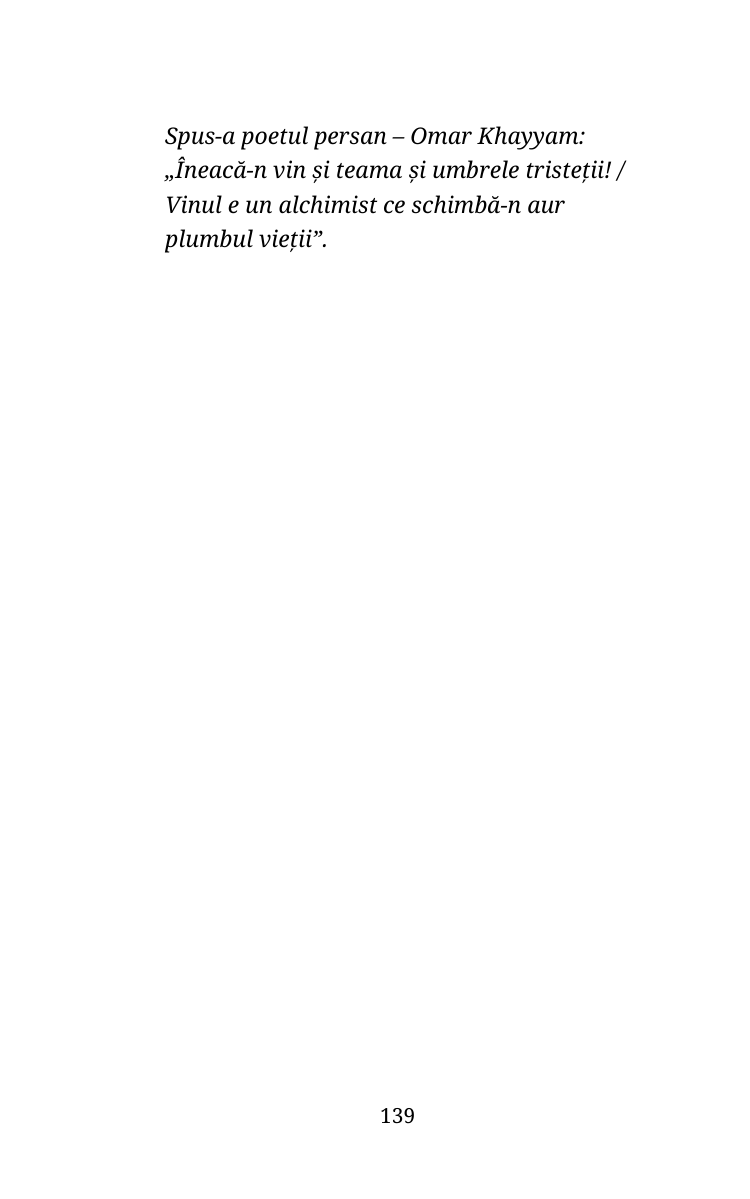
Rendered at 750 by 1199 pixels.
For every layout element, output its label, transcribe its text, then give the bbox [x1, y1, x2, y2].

text Vinul e un alchimist ce schimbă-n aur plumbul vieții”. [165, 189, 630, 254]
text Spus-a poetul persan – Omar Khayyam: [165, 120, 630, 151]
text „Îneacă-n vin și teama și umbrele tristeții! / [165, 154, 630, 186]
